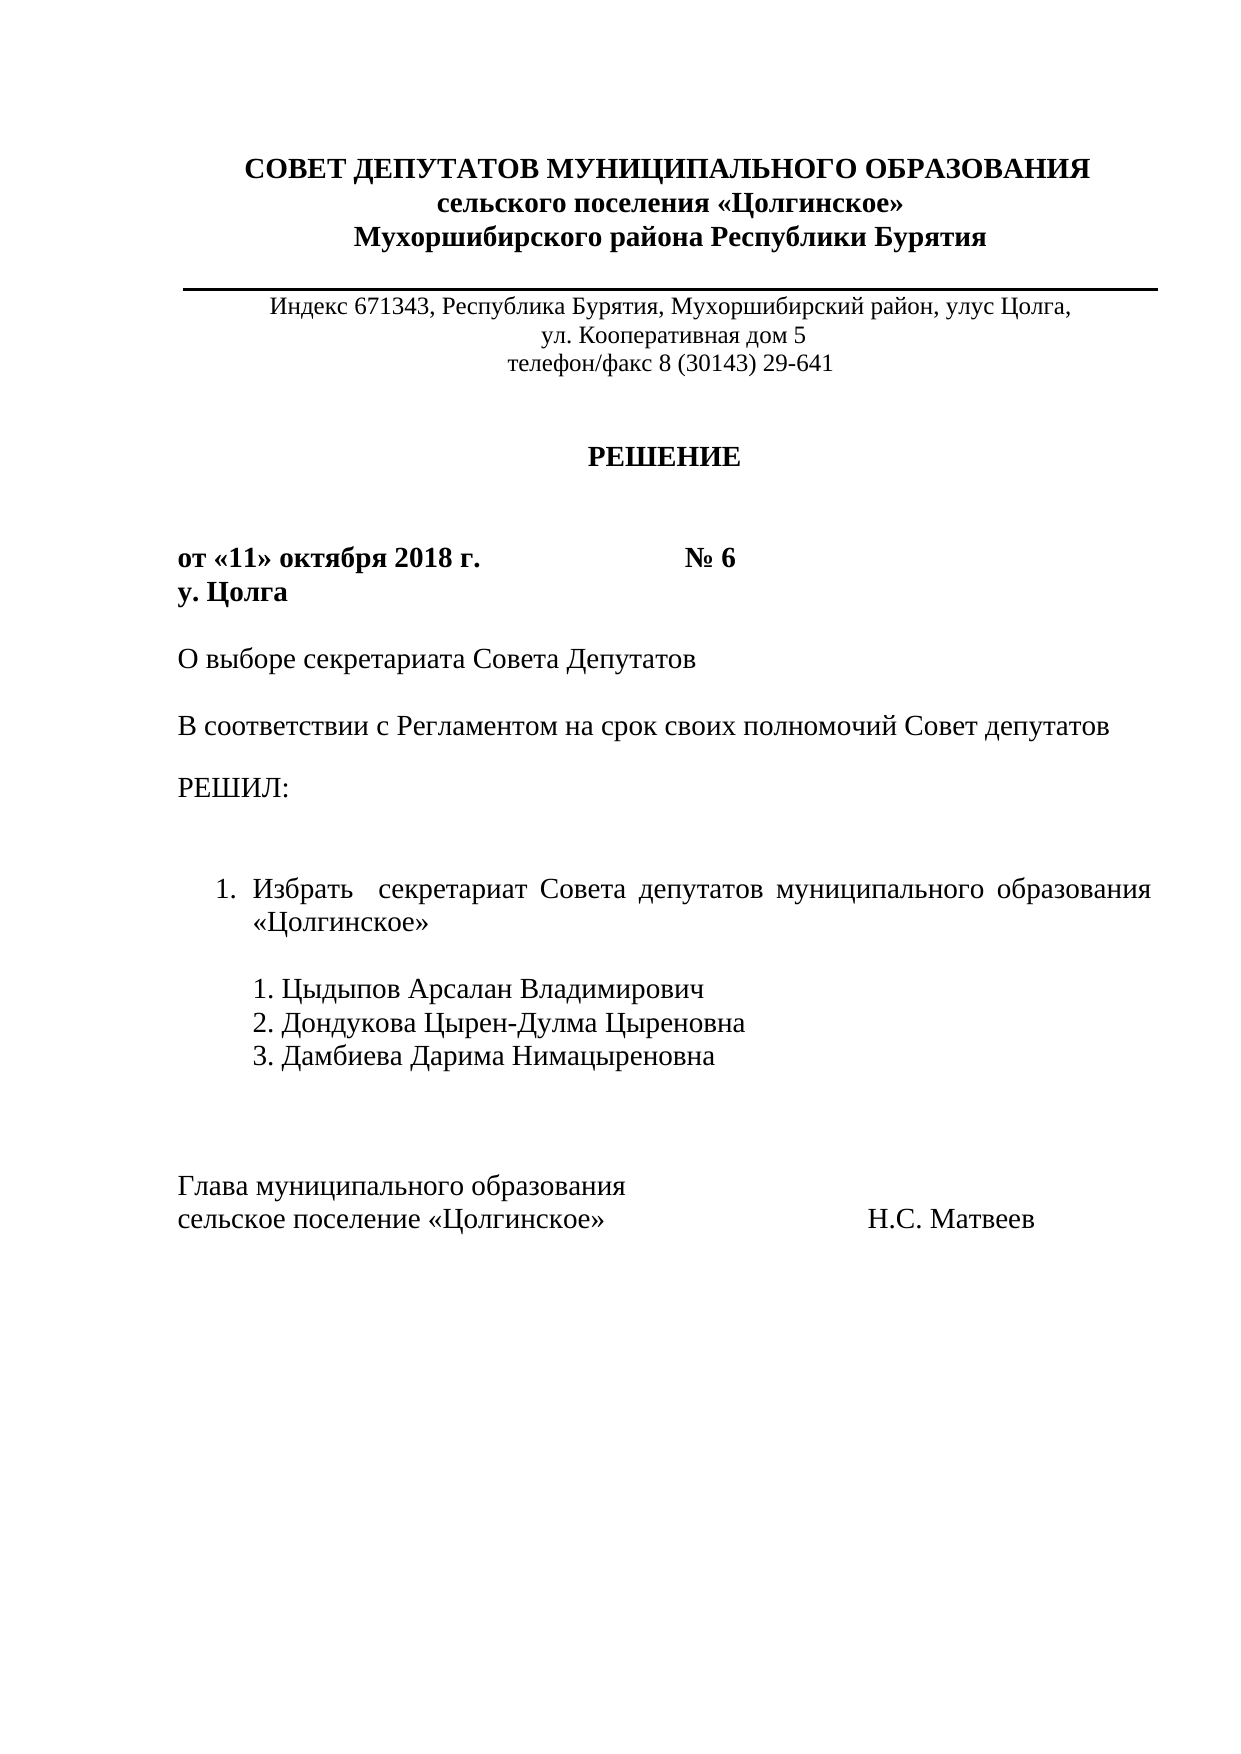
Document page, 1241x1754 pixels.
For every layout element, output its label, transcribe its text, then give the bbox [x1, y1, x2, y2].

text Глава муниципального образования [177, 1168, 1158, 1201]
text сельское поселение «Цолгинское» Н.С. Матвеев [177, 1201, 1152, 1235]
text ул. Кооперативная дом 5 [177, 320, 1152, 348]
text В соответствии с Регламентом на срок своих полномочий Совет депутатов [177, 708, 1152, 741]
text телефон/факс 8 (30143) 29-641 [177, 348, 1152, 377]
text сельского поселения «Цолгинское» [177, 185, 1152, 219]
text Мухоршибирского района Республики Бурятия [177, 219, 1152, 252]
text О выборе секретариата Совета Депутатов [177, 641, 1152, 674]
list 1. Цыдыпов Арсалан Владимирович [252, 971, 1152, 1005]
text от «11» октября 2018 г. № 6 [177, 540, 1152, 574]
text РЕШЕНИЕ [177, 439, 1152, 473]
text СОВЕТ ДЕПУТАТОВ МУНИЦИПАЛЬНОГО ОБРАЗОВАНИЯ [177, 152, 1158, 185]
list Избрать секретариат Совета депутатов муниципального образования «Цолгинское» [215, 871, 1152, 938]
list 2. Дондукова Цырен-Дулма Цыреновна [252, 1005, 1152, 1038]
text у. Цолга [177, 574, 1152, 607]
list 3. Дамбиева Дарима Нимацыреновна [252, 1038, 1152, 1072]
text РЕШИЛ: [177, 770, 1152, 804]
text Индекс 671343, Республика Бурятия, Мухоршибирский район, улус Цолга, [177, 291, 1152, 320]
